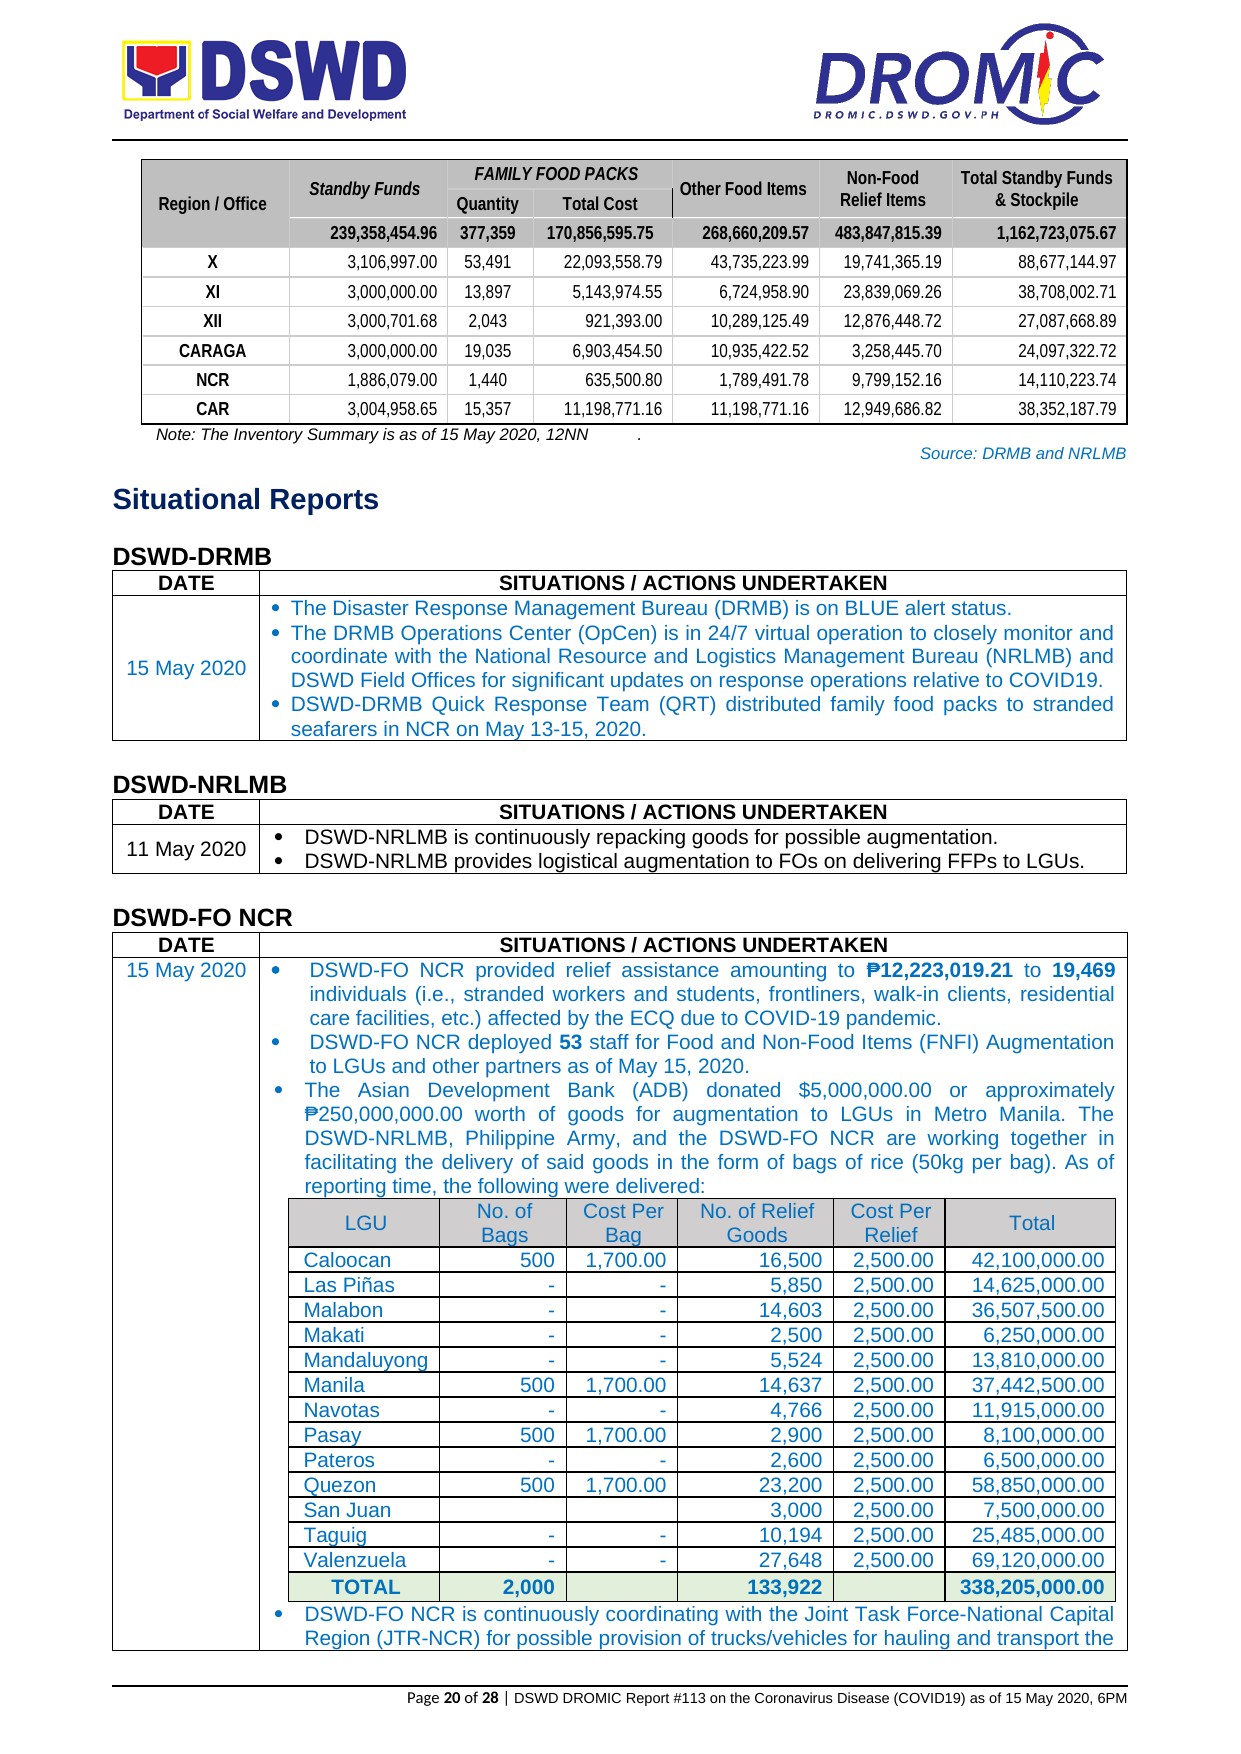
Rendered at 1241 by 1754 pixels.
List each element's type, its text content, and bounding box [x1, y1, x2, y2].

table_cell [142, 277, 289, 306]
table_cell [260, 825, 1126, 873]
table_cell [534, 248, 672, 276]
text DSWD-FO NCR [112, 903, 1128, 932]
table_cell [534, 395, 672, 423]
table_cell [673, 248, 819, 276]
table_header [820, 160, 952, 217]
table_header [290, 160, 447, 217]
text Source: DRMB and NRLMB [112, 444, 1128, 463]
picture [781, 23, 1133, 125]
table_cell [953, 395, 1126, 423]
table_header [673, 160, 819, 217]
picture [112, 37, 417, 125]
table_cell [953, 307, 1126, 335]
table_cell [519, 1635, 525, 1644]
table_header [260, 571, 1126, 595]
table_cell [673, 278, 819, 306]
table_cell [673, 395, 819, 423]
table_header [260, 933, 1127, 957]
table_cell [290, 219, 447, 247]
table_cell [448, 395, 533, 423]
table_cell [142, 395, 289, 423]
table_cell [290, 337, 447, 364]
text Situational Reports [112, 482, 1128, 516]
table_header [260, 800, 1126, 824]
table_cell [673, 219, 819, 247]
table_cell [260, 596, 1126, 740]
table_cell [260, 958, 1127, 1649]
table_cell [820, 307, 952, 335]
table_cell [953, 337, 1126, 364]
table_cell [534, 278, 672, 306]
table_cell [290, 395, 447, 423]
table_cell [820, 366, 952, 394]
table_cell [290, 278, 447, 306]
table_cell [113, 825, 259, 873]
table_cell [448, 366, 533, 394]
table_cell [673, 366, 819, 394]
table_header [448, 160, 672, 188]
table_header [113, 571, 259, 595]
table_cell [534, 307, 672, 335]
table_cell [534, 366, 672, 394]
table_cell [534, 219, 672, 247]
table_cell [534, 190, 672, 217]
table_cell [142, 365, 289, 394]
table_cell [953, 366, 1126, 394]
text Note: The Inventory Summary is as of 15 May 2020, 12NN . [112, 424, 1128, 444]
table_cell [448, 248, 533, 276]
text DSWD-DRMB [112, 541, 1128, 570]
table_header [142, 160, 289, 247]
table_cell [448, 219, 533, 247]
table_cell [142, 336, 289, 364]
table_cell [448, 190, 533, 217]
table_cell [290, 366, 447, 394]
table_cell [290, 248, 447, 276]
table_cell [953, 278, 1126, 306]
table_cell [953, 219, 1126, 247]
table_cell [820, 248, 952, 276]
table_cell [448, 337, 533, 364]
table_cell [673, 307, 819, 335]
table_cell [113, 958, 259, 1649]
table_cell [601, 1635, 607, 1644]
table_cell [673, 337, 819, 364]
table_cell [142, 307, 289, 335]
text DSWD-NRLMB [112, 770, 1128, 799]
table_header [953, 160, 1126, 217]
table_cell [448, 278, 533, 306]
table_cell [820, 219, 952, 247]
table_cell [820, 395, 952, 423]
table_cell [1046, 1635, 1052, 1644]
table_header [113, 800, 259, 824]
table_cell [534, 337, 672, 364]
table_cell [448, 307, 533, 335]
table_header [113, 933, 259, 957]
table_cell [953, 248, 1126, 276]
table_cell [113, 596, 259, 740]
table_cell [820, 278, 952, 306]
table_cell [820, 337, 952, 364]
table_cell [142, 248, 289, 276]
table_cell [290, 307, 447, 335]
